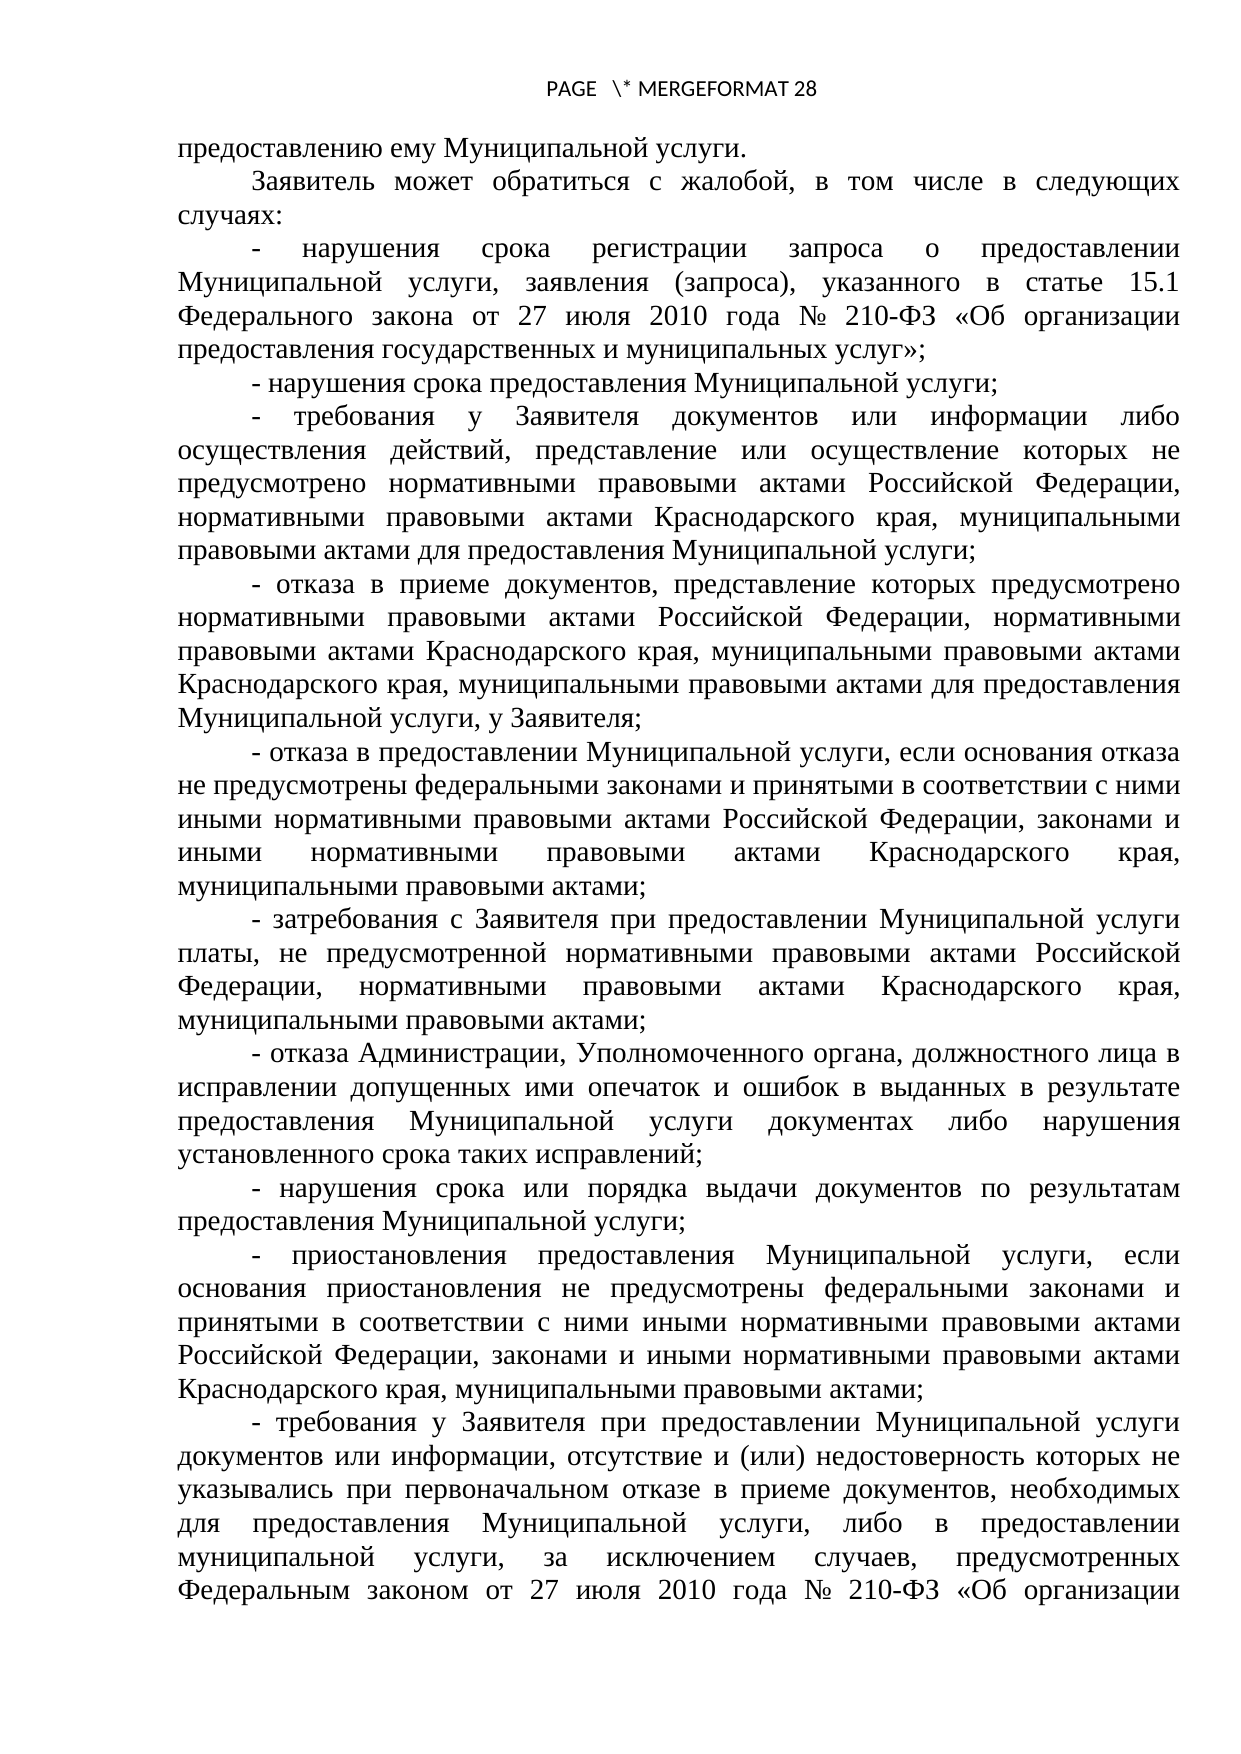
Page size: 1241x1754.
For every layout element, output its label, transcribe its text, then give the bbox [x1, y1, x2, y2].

text - отказа в приеме документов, представление которых предусмотрено нормативными правовыми актами Российской Федерации, нормативными правовыми актами Краснодарского края, муниципальными правовыми актами Краснодарского края, муниципальными правовыми актами для предоставления Муниципальной услуги, у Заявителя; [177, 566, 1181, 734]
text - отказа в предоставлении Муниципальной услуги, если основания отказа не предусмотрены федеральными законами и принятыми в соответствии с ними иными нормативными правовыми актами Российской Федерации, законами и иными нормативными правовыми актами Краснодарского края, муниципальными правовыми актами; [177, 734, 1181, 901]
text - затребования с Заявителя при предоставлении Муниципальной услуги платы, не предусмотренной нормативными правовыми актами Российской Федерации, нормативными правовыми актами Краснодарского края, муниципальными правовыми актами; [177, 901, 1181, 1036]
text - приостановления предоставления Муниципальной услуги, если основания приостановления не предусмотрены федеральными законами и принятыми в соответствии с ними иными нормативными правовыми актами Российской Федерации, законами и иными нормативными правовыми актами Краснодарского края, муниципальными правовыми актами; [177, 1237, 1181, 1404]
text - нарушения срока регистрации запроса о предоставлении Муниципальной услуги, заявления (запроса), указанного в статье 15.1 Федерального закона от 27 июля 2010 года № 210-ФЗ «Об организации предоставления государственных и муниципальных услуг»; [177, 231, 1181, 365]
text Заявитель может обратиться с жалобой, в том числе в следующих случаях: [177, 163, 1181, 231]
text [177, 1404, 1181, 1606]
text - отказа Администрации, Уполномоченного органа, должностного лица в исправлении допущенных ими опечаток и ошибок в выданных в результате предоставления Муниципальной услуги документах либо нарушения установленного срока таких исправлений; [177, 1036, 1181, 1170]
text - нарушения срока или порядка выдачи документов по результатам предоставления Муниципальной услуги; [177, 1170, 1181, 1237]
text - нарушения срока предоставления Муниципальной услуги; [177, 365, 1181, 398]
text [177, 130, 1181, 163]
text - требования у Заявителя документов или информации либо осуществления действий, представление или осуществление которых не предусмотрено нормативными правовыми актами Российской Федерации, нормативными правовыми актами Краснодарского края, муниципальными правовыми актами для предоставления Муниципальной услуги; [177, 398, 1181, 566]
